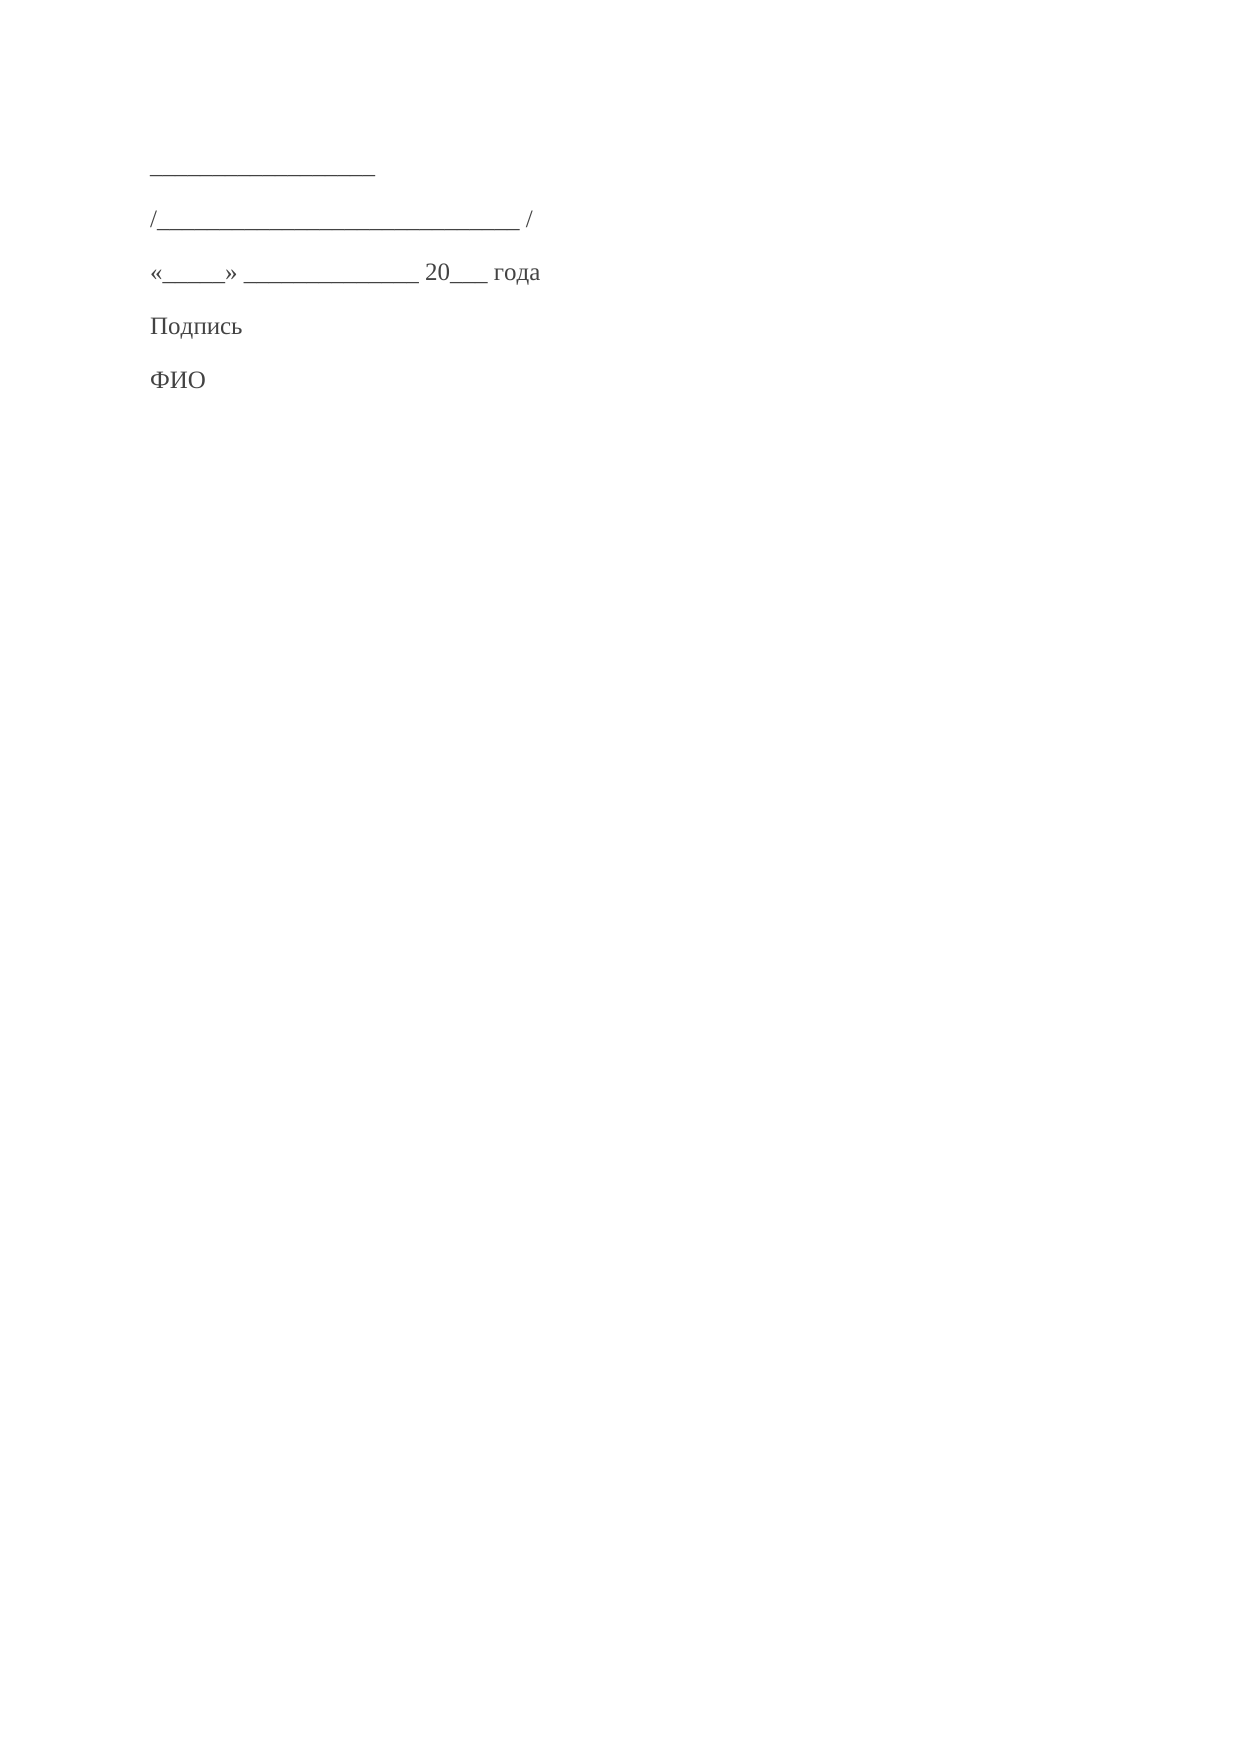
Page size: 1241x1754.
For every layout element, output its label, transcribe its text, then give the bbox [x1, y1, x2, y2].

subtitle «_____» ______________ 20___ года [150, 257, 1090, 286]
subtitle ФИО [150, 365, 1090, 394]
subtitle /_____________________________ / [150, 204, 1090, 232]
subtitle __________________ [150, 150, 1090, 179]
subtitle Подпись [150, 311, 1090, 340]
